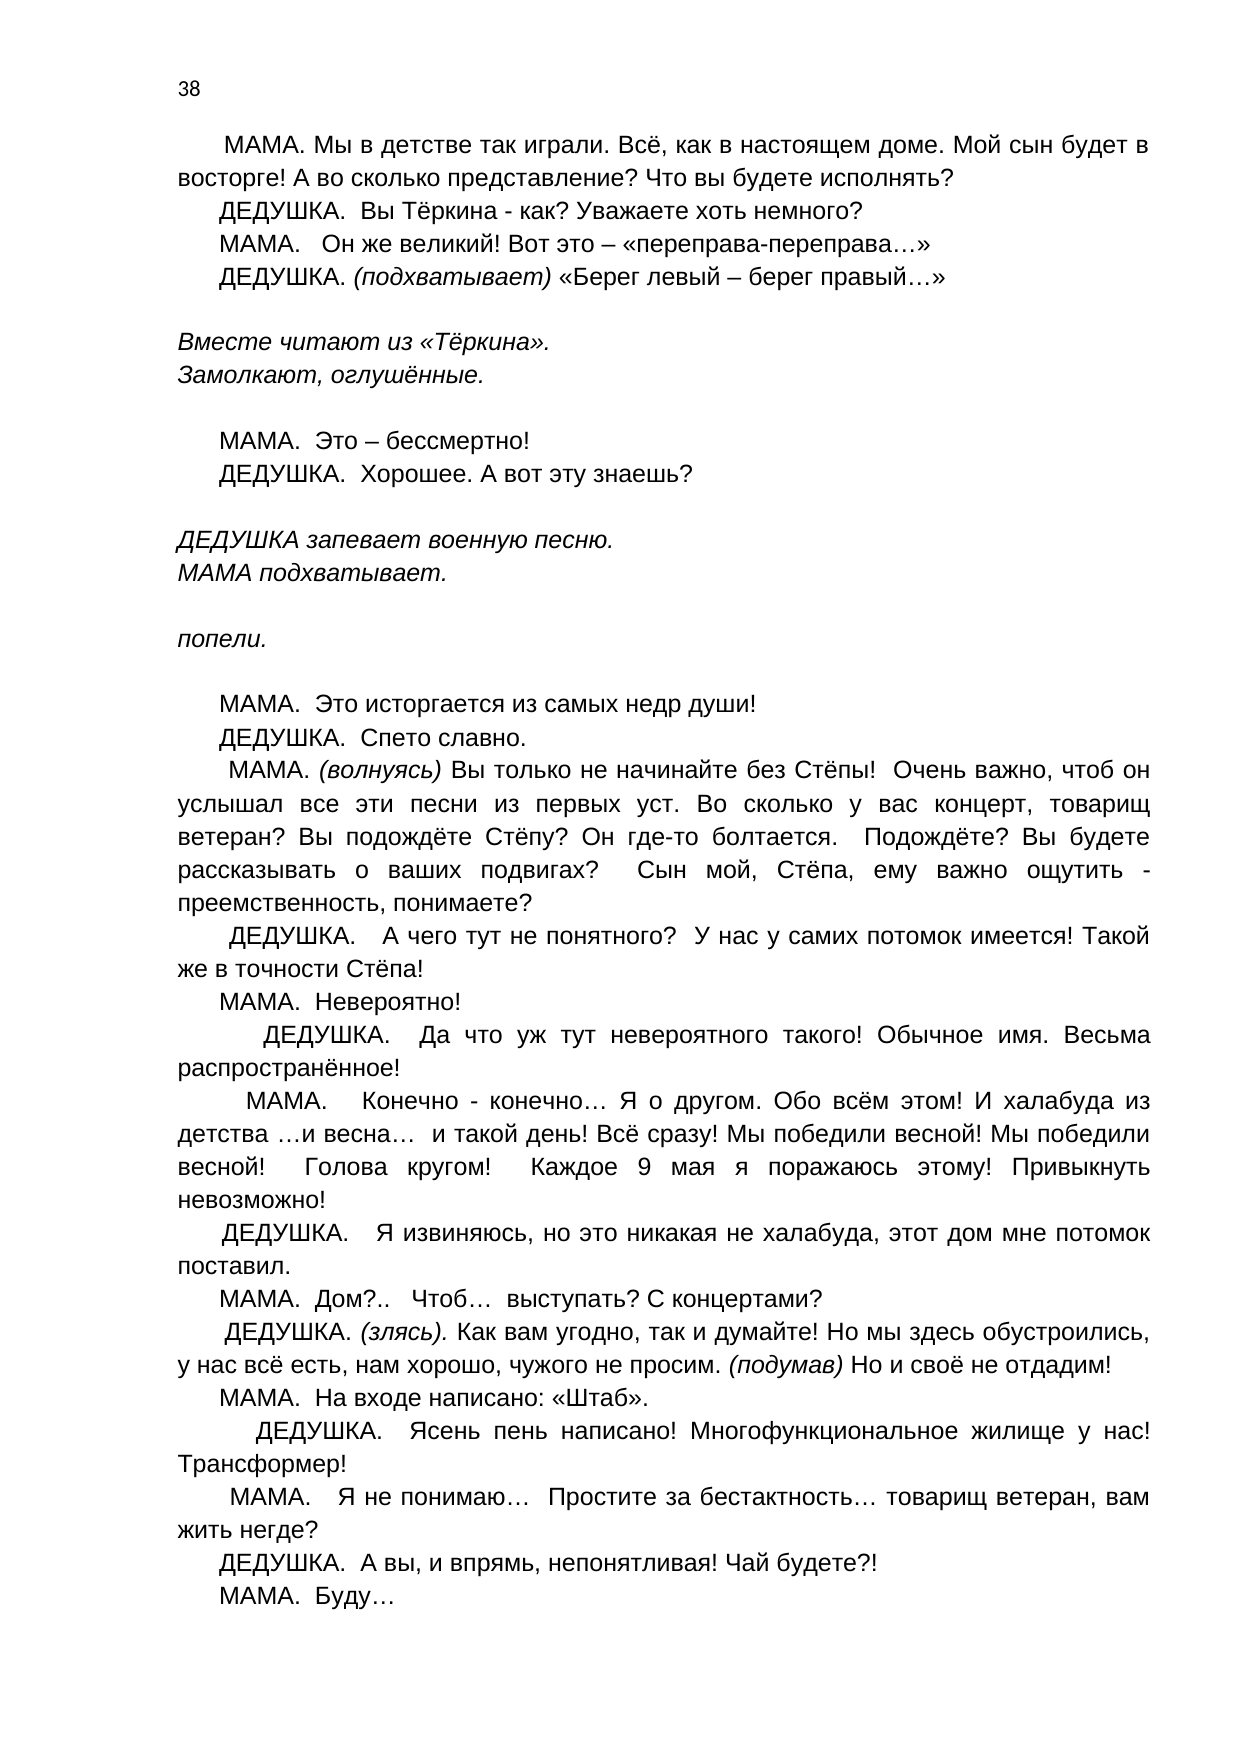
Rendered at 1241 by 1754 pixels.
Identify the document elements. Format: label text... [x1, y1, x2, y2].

text ДЕДУШКА. А чего тут не понятного? У нас у самих потомок имеется! Такой же в точности Стёпа! [177, 921, 1152, 982]
text МАМА. Я не понимаю… Простите за бестактность… товарищ ветеран, вам жить негде? [177, 1482, 1152, 1544]
text ДЕДУШКА. Я извиняюсь, но это никакая не халабуда, этот дом мне потомок поставил. [177, 1218, 1152, 1279]
text МАМА. Мы в детстве так играли. Всё, как в настоящем доме. Мой сын будет в восторге! А во сколько представление? Что вы будете исполнять? [177, 130, 1152, 192]
text МАМА. Он же великий! Вот это – «переправа-переправа…» [177, 229, 1152, 258]
text ДЕДУШКА. (подхватывает) «Берег левый – берег правый…» [177, 262, 1152, 291]
text ДЕДУШКА. Ясень пень написано! Многофункциональное жилище у нас! Трансформер! [177, 1416, 1152, 1478]
text МАМА. На входе написано: «Штаб». [177, 1383, 1152, 1412]
text МАМА. Конечно - конечно… Я о другом. Обо всём этом! И халабуда из детства …и весна… и такой день! Всё сразу! Мы победили весной! Мы победили весной! Голова кругом! Каждое 9 мая я поражаюсь этому! Привыкнуть невозможно! [177, 1086, 1152, 1213]
text ДЕДУШКА. А вы, и впрямь, непонятливая! Чай будете?! [177, 1548, 1152, 1577]
text МАМА. Это – бессмертно! [177, 426, 1152, 455]
text Замолкают, оглушённые. [177, 360, 1152, 389]
text ДЕДУШКА. (злясь). Как вам угодно, так и думайте! Но мы здесь обустроились, у нас всё есть, нам хорошо, чужого не просим. (подумав) Но и своё не отдадим! [177, 1317, 1152, 1379]
text МАМА. Дом?.. Чтоб… выступать? С концертами? [177, 1284, 1152, 1313]
text попели. [177, 624, 1152, 653]
text МАМА подхватывает. [177, 558, 1152, 587]
text ДЕДУШКА запевает военную песню. [177, 525, 1152, 554]
text ДЕДУШКА. Да что уж тут невероятного такого! Обычное имя. Весьма распространённое! [177, 1020, 1152, 1081]
text ДЕДУШКА. Хорошее. А вот эту знаешь? [177, 459, 1152, 488]
text МАМА. Это исторгается из самых недр души! [177, 689, 1152, 718]
text ДЕДУШКА. Вы Тёркина - как? Уважаете хоть немного? [177, 196, 1152, 224]
text МАМА. Невероятно! [177, 987, 1152, 1015]
text Вместе читают из «Тёркина». [177, 327, 1152, 356]
text МАМА. (волнуясь) Вы только не начинайте без Стёпы! Очень важно, чтоб он услышал все эти песни из первых уст. Во сколько у вас концерт, товарищ ветеран? Вы подождёте Стёпу? Он где-то болтается. Подождёте? Вы будете рассказывать о ваших подвигах? Сын мой, Стёпа, ему важно ощутить - преемственность, понимаете? [177, 756, 1152, 916]
text ДЕДУШКА. Спето славно. [177, 722, 1152, 751]
text МАМА. Буду… [177, 1581, 1152, 1610]
